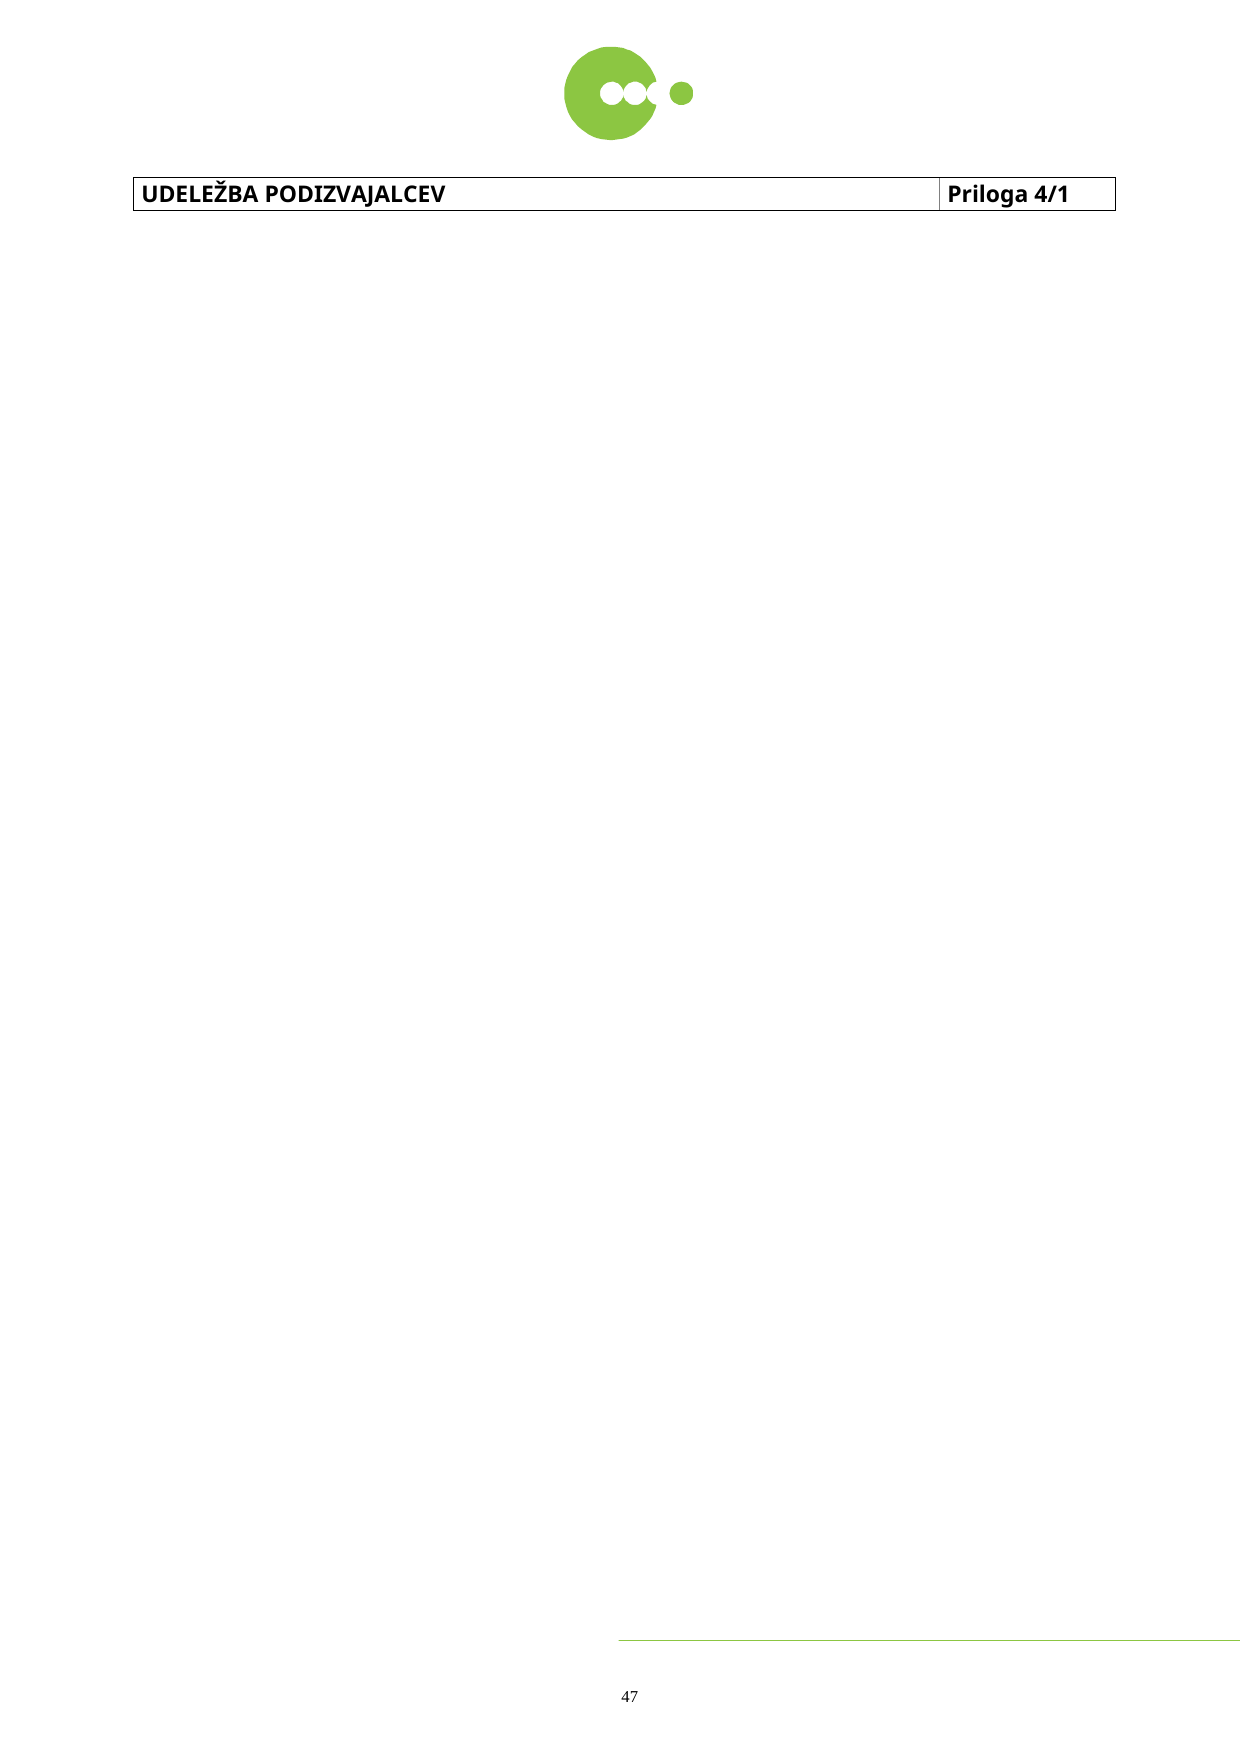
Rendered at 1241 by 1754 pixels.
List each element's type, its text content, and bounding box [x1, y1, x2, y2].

table_header UDELEŽBA PODIZVAJALCEV [134, 178, 939, 209]
table_header Priloga 4/1 [940, 178, 1115, 209]
